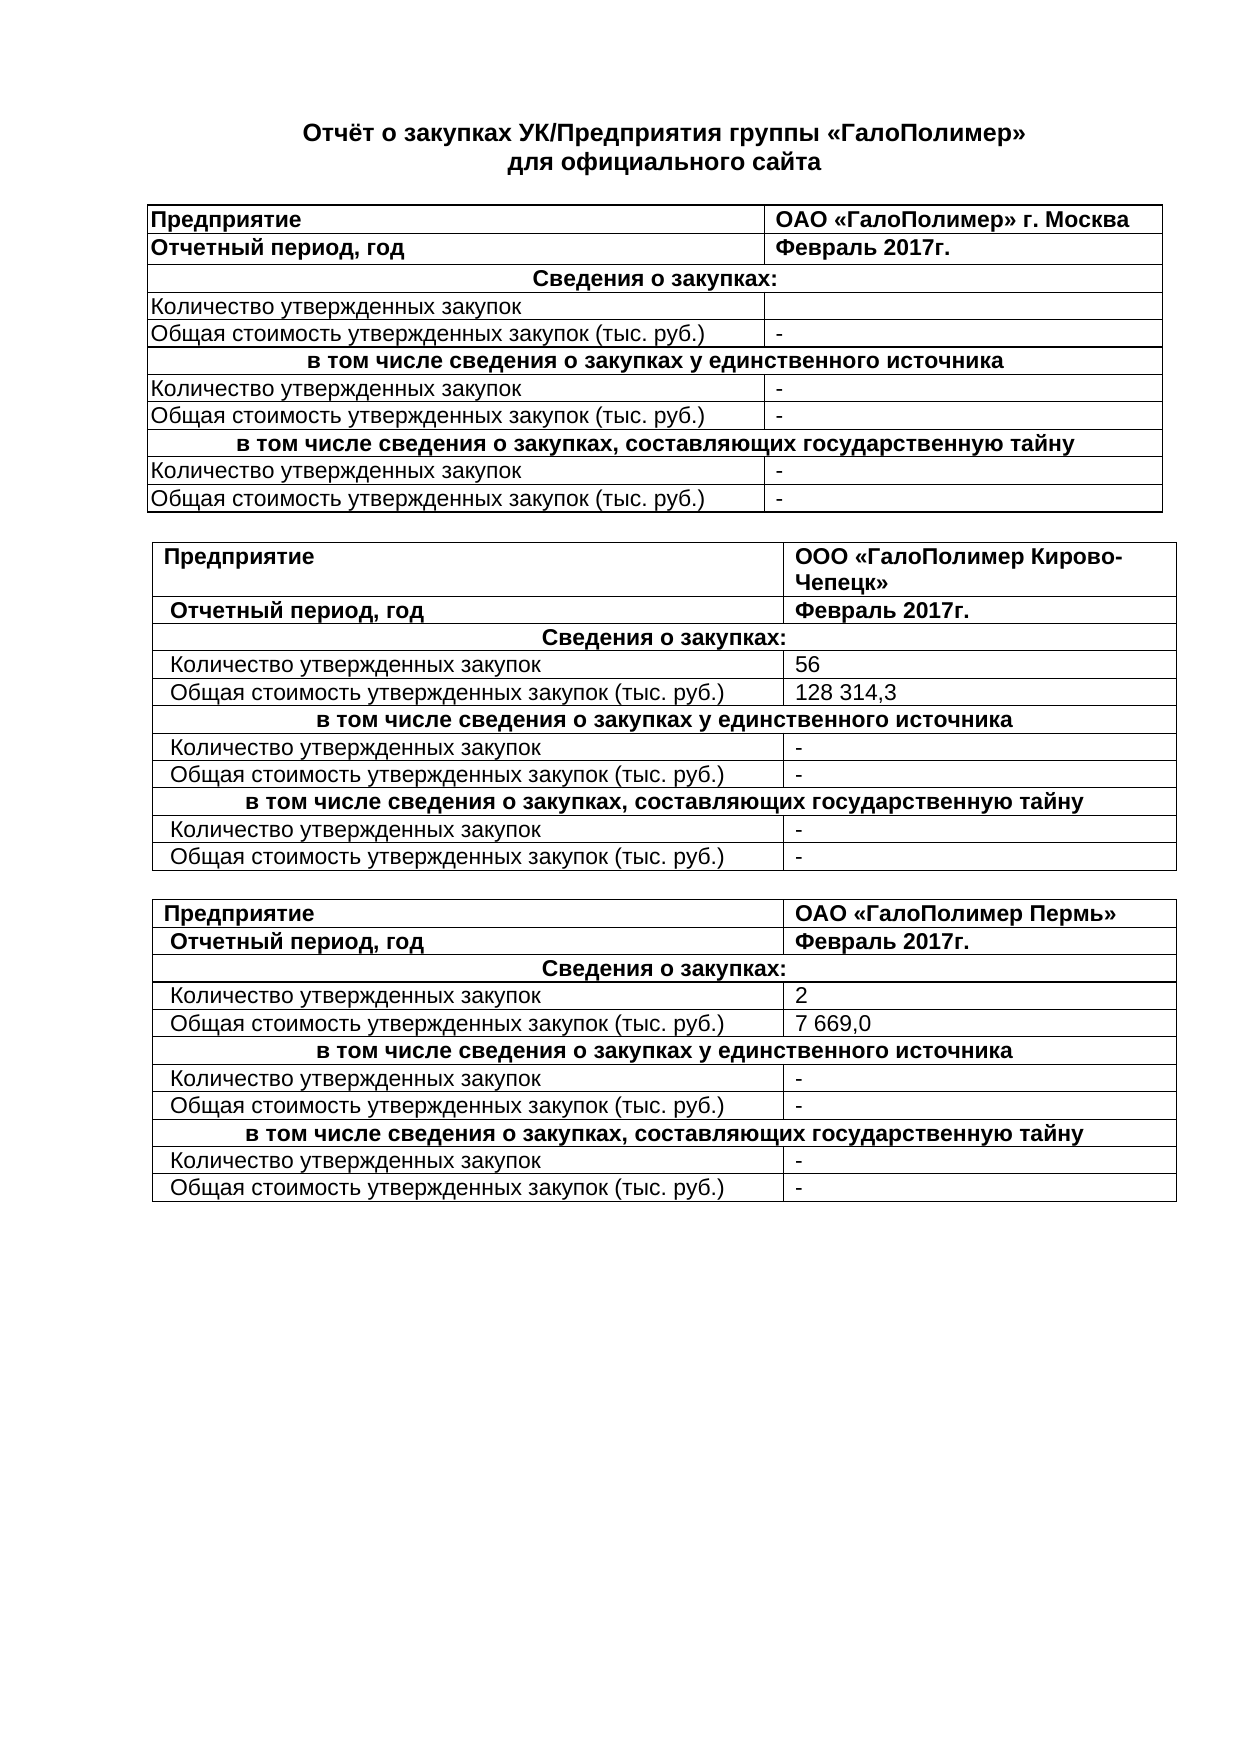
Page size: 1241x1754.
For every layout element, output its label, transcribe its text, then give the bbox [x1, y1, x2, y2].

table_cell Февраль 2017г. [784, 928, 1176, 954]
table_cell 56 [784, 651, 1176, 678]
table_cell Количество утвержденных закупок [153, 1147, 783, 1173]
table_header ООО «ГалоПолимер Кирово-Чепецк» [784, 543, 1176, 596]
table_cell - [784, 761, 1176, 787]
table_cell Количество утвержденных закупок [153, 651, 783, 678]
table_cell Общая стоимость утвержденных закупок (тыс. руб.) [153, 679, 783, 705]
table_cell Общая стоимость утвержденных закупок (тыс. руб.) [153, 761, 783, 787]
table_header Предприятие [153, 543, 783, 596]
table_cell в том числе сведения о закупках, составляющих государственную тайну [153, 788, 1176, 815]
table_cell 2 [784, 983, 1176, 1009]
table_cell Общая стоимость утвержденных закупок (тыс. руб.) [153, 1010, 783, 1036]
table_header Предприятие [153, 900, 783, 927]
table_header [148, 234, 764, 264]
table_header [765, 485, 1162, 511]
table_cell - [784, 1092, 1176, 1118]
table_cell - [784, 1147, 1176, 1173]
table_cell 7 669,0 [784, 1010, 1176, 1036]
table_cell Количество утвержденных закупок [153, 983, 783, 1009]
table_header [148, 430, 1162, 456]
table_cell - [784, 843, 1176, 869]
table_header [148, 485, 764, 511]
table_cell Общая стоимость утвержденных закупок (тыс. руб.) [153, 843, 783, 869]
table_header [148, 348, 1162, 374]
table_cell Отчетный период, год [153, 597, 783, 623]
table_header [765, 234, 1162, 264]
table_header [765, 375, 1162, 401]
table_cell Количество утвержденных закупок [153, 1065, 783, 1091]
table_cell Февраль 2017г. [784, 597, 1176, 623]
table_header [148, 402, 764, 429]
table_cell Количество утвержденных закупок [153, 734, 783, 760]
table_header [148, 206, 764, 233]
table_cell в том числе сведения о закупках у единственного источника [153, 1037, 1176, 1064]
table_cell Сведения о закупках: [153, 955, 1176, 981]
table_header [148, 265, 1162, 292]
table_cell в том числе сведения о закупках, составляющих государственную тайну [153, 1120, 1176, 1146]
table_cell - [784, 1065, 1176, 1091]
table_cell - [784, 734, 1176, 760]
table_header [765, 293, 1162, 319]
table_cell Сведения о закупках: [153, 624, 1176, 650]
table_cell 128 314,3 [784, 679, 1176, 705]
table_cell - [784, 1174, 1176, 1201]
table_cell - [784, 816, 1176, 842]
table_header ОАО «ГалоПолимер Пермь» [784, 900, 1176, 927]
table_header [765, 457, 1162, 484]
table_header [148, 293, 764, 319]
table_cell в том числе сведения о закупках у единственного источника [153, 706, 1176, 732]
table_cell Отчетный период, год [153, 928, 783, 954]
table_cell Общая стоимость утвержденных закупок (тыс. руб.) [153, 1092, 783, 1118]
table_header [148, 375, 764, 401]
table_cell Общая стоимость утвержденных закупок (тыс. руб.) [153, 1174, 783, 1201]
table_header [148, 457, 764, 484]
table_header [765, 206, 1162, 233]
table_header [148, 320, 764, 346]
subtitle Отчёт о закупках УК/Предприятия группы «ГалоПолимер» для официального сайта [177, 118, 1152, 176]
table_cell Количество утвержденных закупок [153, 816, 783, 842]
table_header [765, 320, 1162, 346]
table_header [765, 402, 1162, 429]
